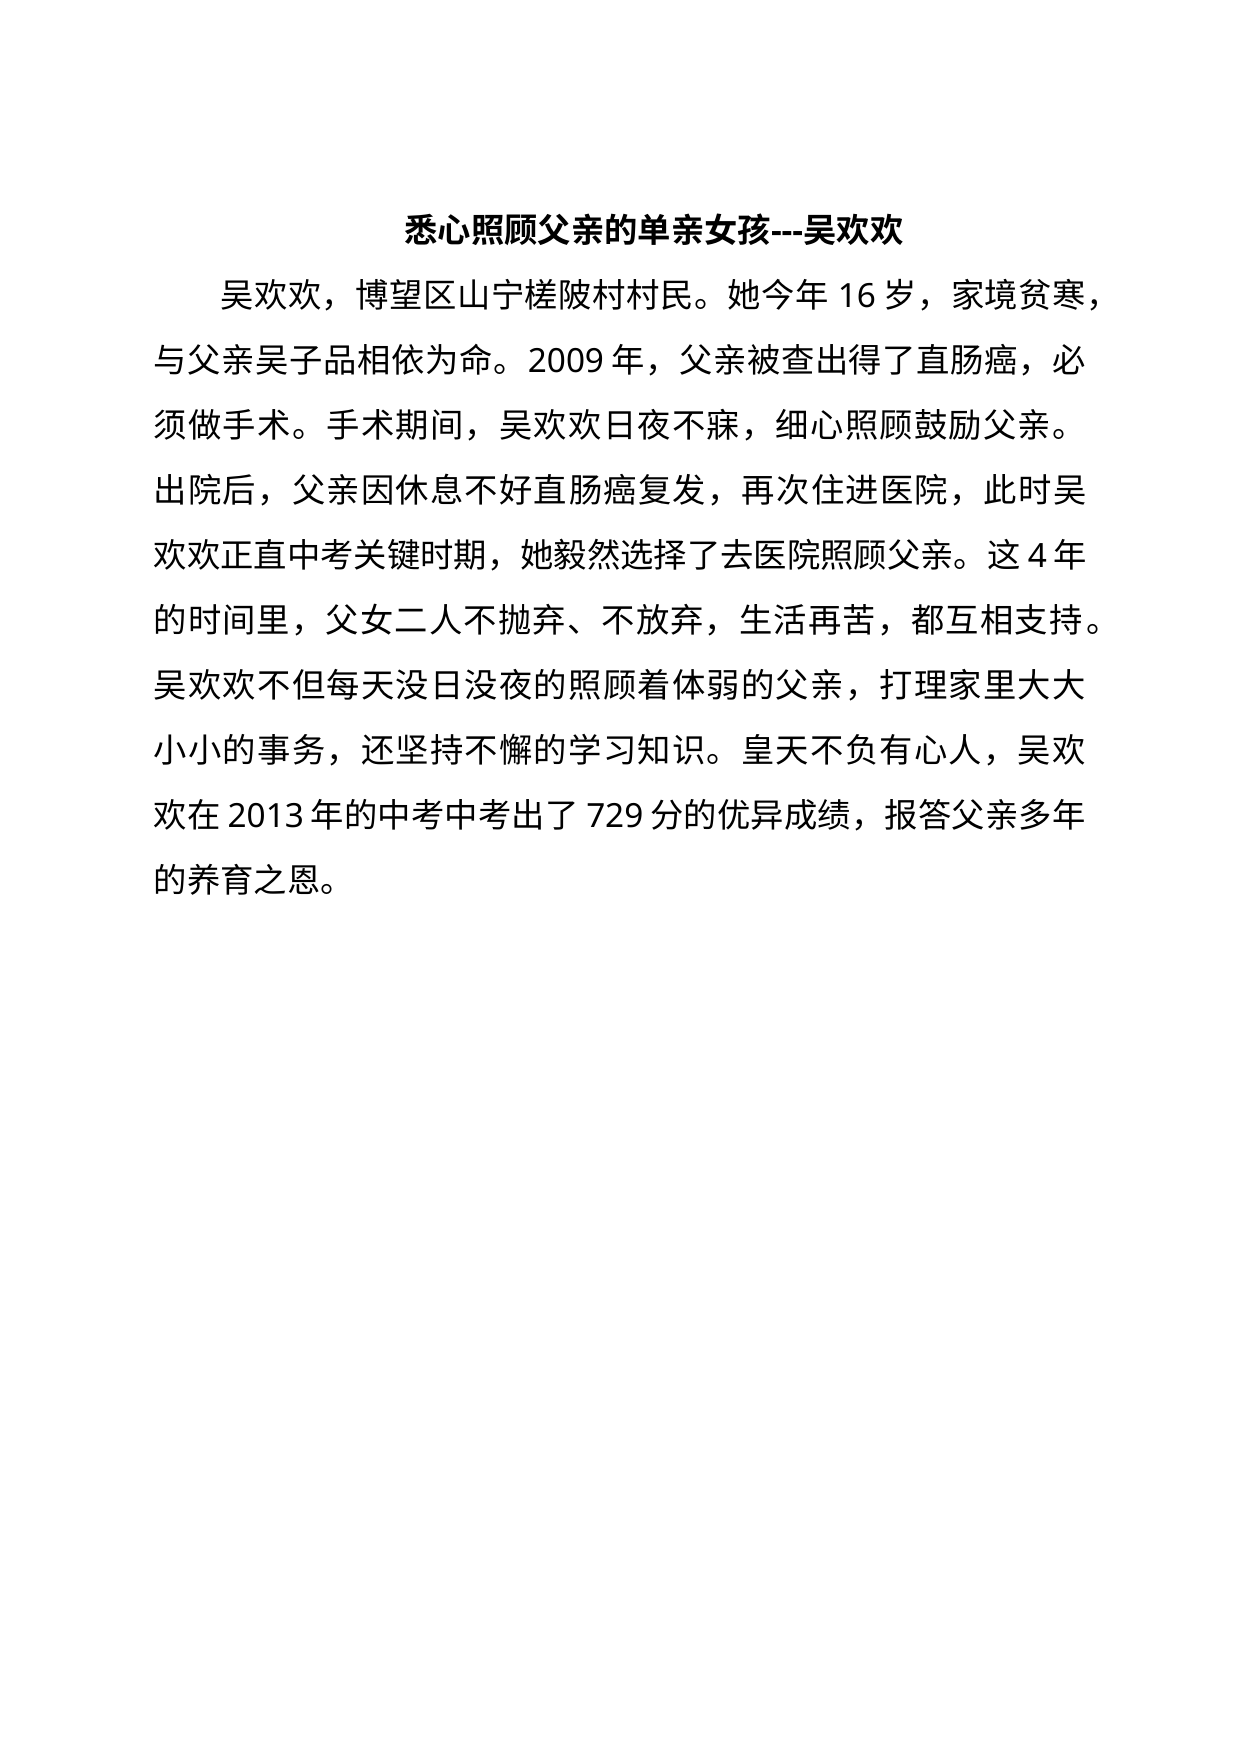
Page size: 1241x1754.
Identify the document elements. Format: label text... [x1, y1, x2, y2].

text 吴欢欢，博望区山宁槎陂村村民。她今年16岁，家境贫寒，与父亲吴子品相依为命。2009年，父亲被查出得了直肠癌，必须做手术。手术期间，吴欢欢日夜不寐，细心照顾鼓励父亲。出院后，父亲因休息不好直肠癌复发，再次住进医院，此时吴欢欢正直中考关键时期，她毅然选择了去医院照顾父亲。这4年的时间里，父女二人不抛弃、不放弃，生活再苦，都互相支持。吴欢欢不但每天没日没夜的照顾着体弱的父亲，打理家里大大小小的事务，还坚持不懈的学习知识。皇天不负有心人，吴欢欢在2013年的中考中考出了729分的优异成绩，报答父亲多年的养育之恩。 [153, 261, 1087, 911]
text 悉心照顾父亲的单亲女孩---吴欢欢 [153, 196, 1087, 261]
